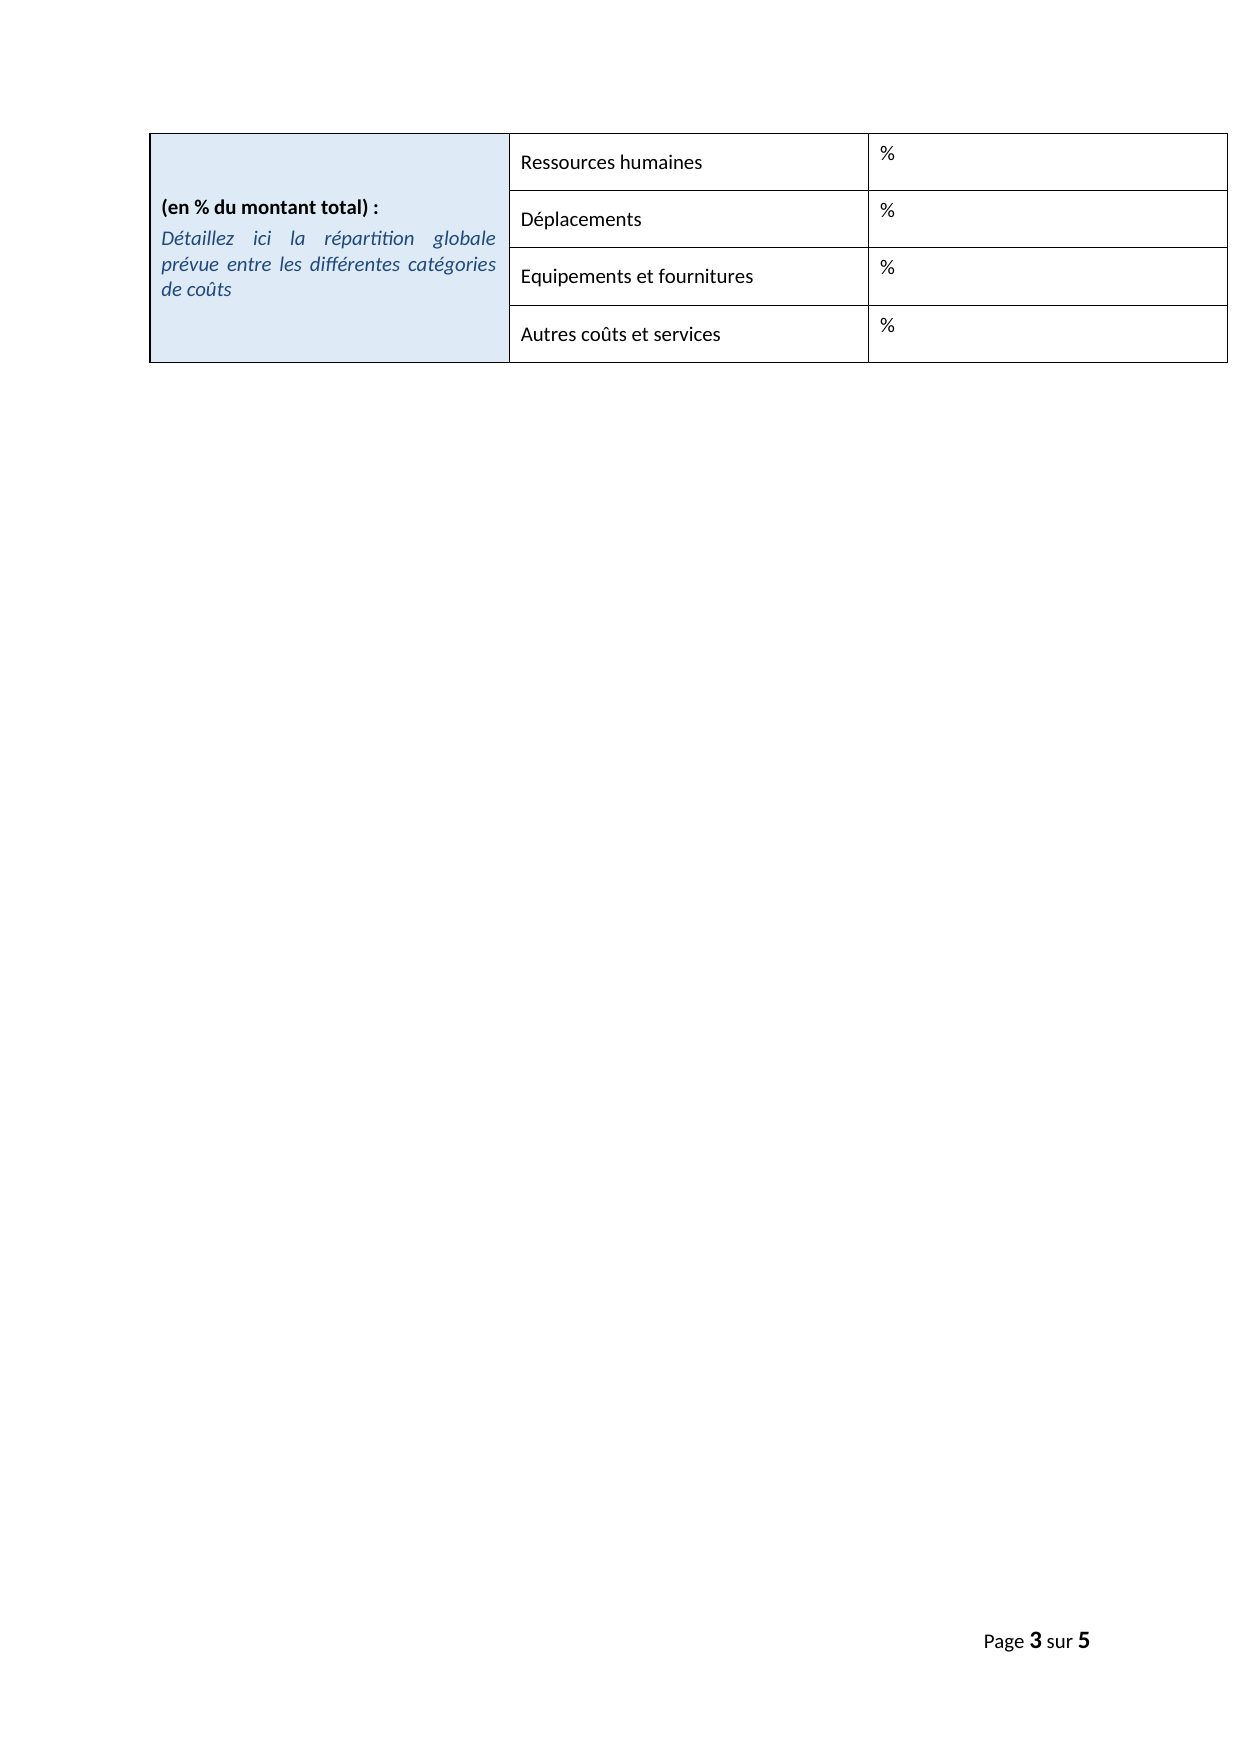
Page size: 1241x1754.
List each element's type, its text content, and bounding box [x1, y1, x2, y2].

table_cell % [869, 134, 1227, 190]
table_cell Déplacements [510, 191, 868, 247]
table_cell % [869, 306, 1227, 362]
table_cell % [869, 191, 1227, 247]
table_cell Equipements et fournitures [510, 248, 868, 304]
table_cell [151, 134, 509, 362]
table_cell Ressources humaines [510, 134, 868, 190]
table_cell % [869, 248, 1227, 304]
table_cell Autres coûts et services [510, 306, 868, 362]
